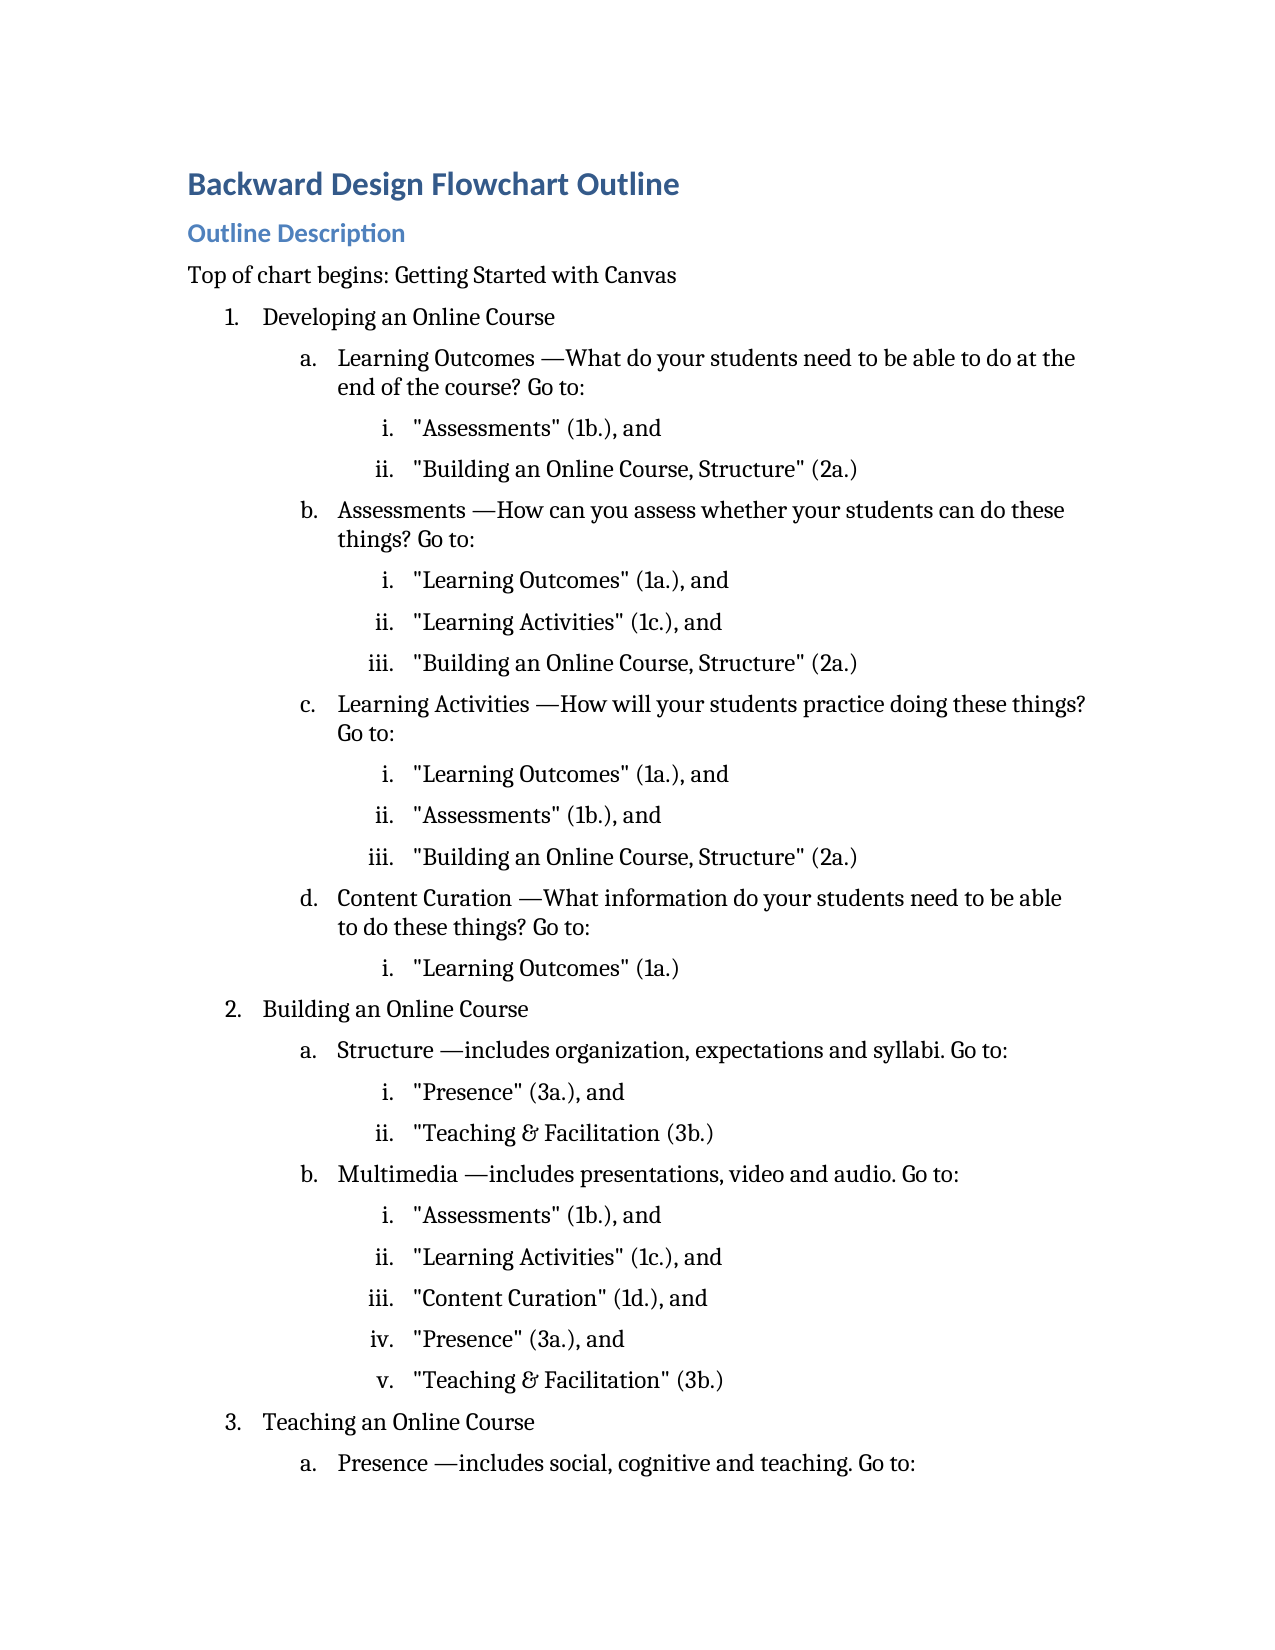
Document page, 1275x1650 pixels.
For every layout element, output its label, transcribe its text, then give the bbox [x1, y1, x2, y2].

subtitle Backward Design Flowchart Outline [187, 162, 1087, 203]
list "Teaching & Facilitation" (3b.) [394, 1366, 1087, 1395]
list "Building an Online Course, Structure" (2a.) [394, 455, 1087, 484]
list Learning Outcomes —What do your students need to be able to do at the end of the course? Go to: [300, 344, 1087, 401]
list Building an Online Course [225, 995, 1087, 1024]
text Top of chart begins: Getting Started with Canvas [187, 261, 1087, 290]
subtitle Outline Description [187, 216, 1087, 249]
list "Teaching & Facilitation (3b.) [394, 1119, 1087, 1147]
list Developing an Online Course [225, 302, 1087, 331]
list "Learning Outcomes" (1a.), and [394, 760, 1087, 789]
list Assessments —How can you assess whether your students can do these things? Go to: [300, 496, 1087, 554]
list "Learning Outcomes" (1a.) [394, 954, 1087, 982]
list Teaching an Online Course [225, 1407, 1087, 1436]
list Presence —includes social, cognitive and teaching. Go to: [300, 1449, 1087, 1477]
list "Learning Activities" (1c.), and [394, 607, 1087, 636]
list "Presence" (3a.), and [394, 1077, 1087, 1106]
list "Presence" (3a.), and [394, 1325, 1087, 1354]
list "Learning Outcomes" (1a.), and [394, 566, 1087, 595]
list "Assessments" (1b.), and [394, 1201, 1087, 1230]
list "Learning Activities" (1c.), and [394, 1242, 1087, 1271]
list Multimedia —includes presentations, video and audio. Go to: [300, 1160, 1087, 1189]
list "Building an Online Course, Structure" (2a.) [394, 842, 1087, 871]
list "Assessments" (1b.), and [394, 414, 1087, 442]
list Learning Activities —How will your students practice doing these things? Go to: [300, 690, 1087, 747]
list "Assessments" (1b.), and [394, 801, 1087, 830]
list "Building an Online Course, Structure" (2a.) [394, 649, 1087, 677]
list Structure —includes organization, expectations and syllabi. Go to: [300, 1036, 1087, 1065]
list Content Curation —What information do your students need to be able to do these things? Go to: [300, 884, 1087, 941]
list "Content Curation" (1d.), and [394, 1284, 1087, 1312]
